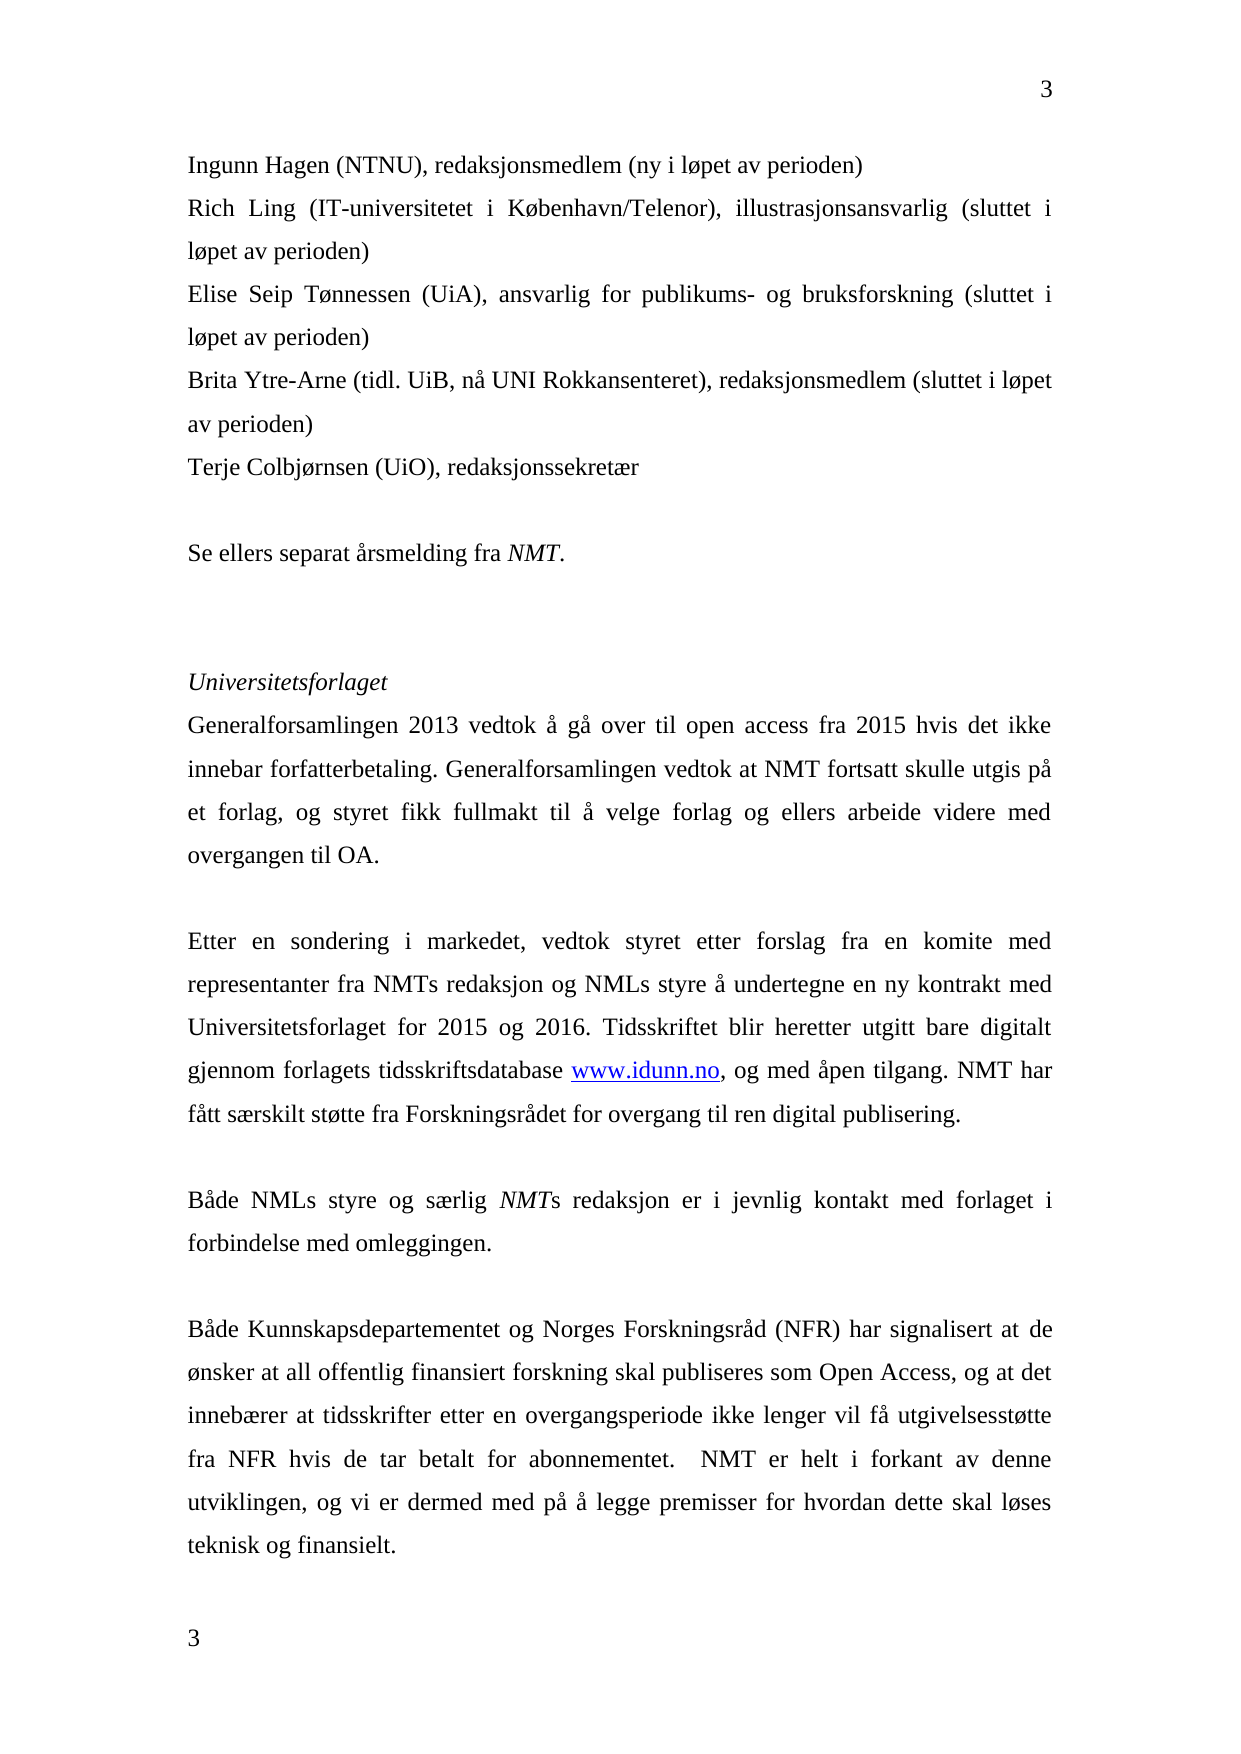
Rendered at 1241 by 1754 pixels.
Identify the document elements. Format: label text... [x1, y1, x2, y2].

text Terje Colbjørnsen (UiO), redaksjonssekretær [187, 452, 1053, 481]
text Generalforsamlingen 2013 vedtok å gå over til open access fra 2015 hvis det ikke innebar forfatterbetaling. Generalforsamlingen vedtok at NMT fortsatt skulle utgis på et forlag, og styret fikk fullmakt til å velge forlag og ellers arbeide videre med overgangen til OA. [187, 711, 1053, 869]
text Rich Ling (IT-universitetet i København/Telenor), illustrasjonsansvarlig (sluttet i løpet av perioden) [187, 193, 1053, 265]
text Etter en sondering i markedet, vedtok styret etter forslag fra en komite med representanter fra NMTs redaksjon og NMLs styre å undertegne en ny kontrakt med Universitetsforlaget for 2015 og 2016. Tidsskriftet blir heretter utgitt bare digitalt gjennom forlagets tidsskriftsdatabase www.idunn.no, og med åpen tilgang. NMT har fått særskilt støtte fra Forskningsrådet for overgang til ren digital publisering. [187, 926, 1053, 1127]
text Elise Seip Tønnessen (UiA), ansvarlig for publikums- og bruksforskning (sluttet i løpet av perioden) [187, 279, 1053, 351]
text Brita Ytre-Arne (tidl. UiB, nå UNI Rokkansenteret), redaksjonsmedlem (sluttet i løpet av perioden) [187, 366, 1053, 437]
text Ingunn Hagen (NTNU), redaksjonsmedlem (ny i løpet av perioden) [187, 150, 1053, 179]
text Både Kunnskapsdepartementet og Norges Forskningsråd (NFR) har signalisert at de ønsker at all offentlig finansiert forskning skal publiseres som Open Access, og at det innebærer at tidsskrifter etter en overgangsperiode ikke lenger vil få utgivelsesstøtte fra NFR hvis de tar betalt for abonnementet. NMT er helt i forkant av denne utviklingen, og vi er dermed med på å legge premisser for hvordan dette skal løses teknisk og finansielt. [187, 1314, 1053, 1559]
text Se ellers separat årsmelding fra NMT. [187, 538, 1053, 567]
text Universitetsforlaget [187, 667, 1053, 696]
text Både NMLs styre og særlig NMTs redaksjon er i jevnlig kontakt med forlaget i forbindelse med omleggingen. [187, 1185, 1053, 1257]
